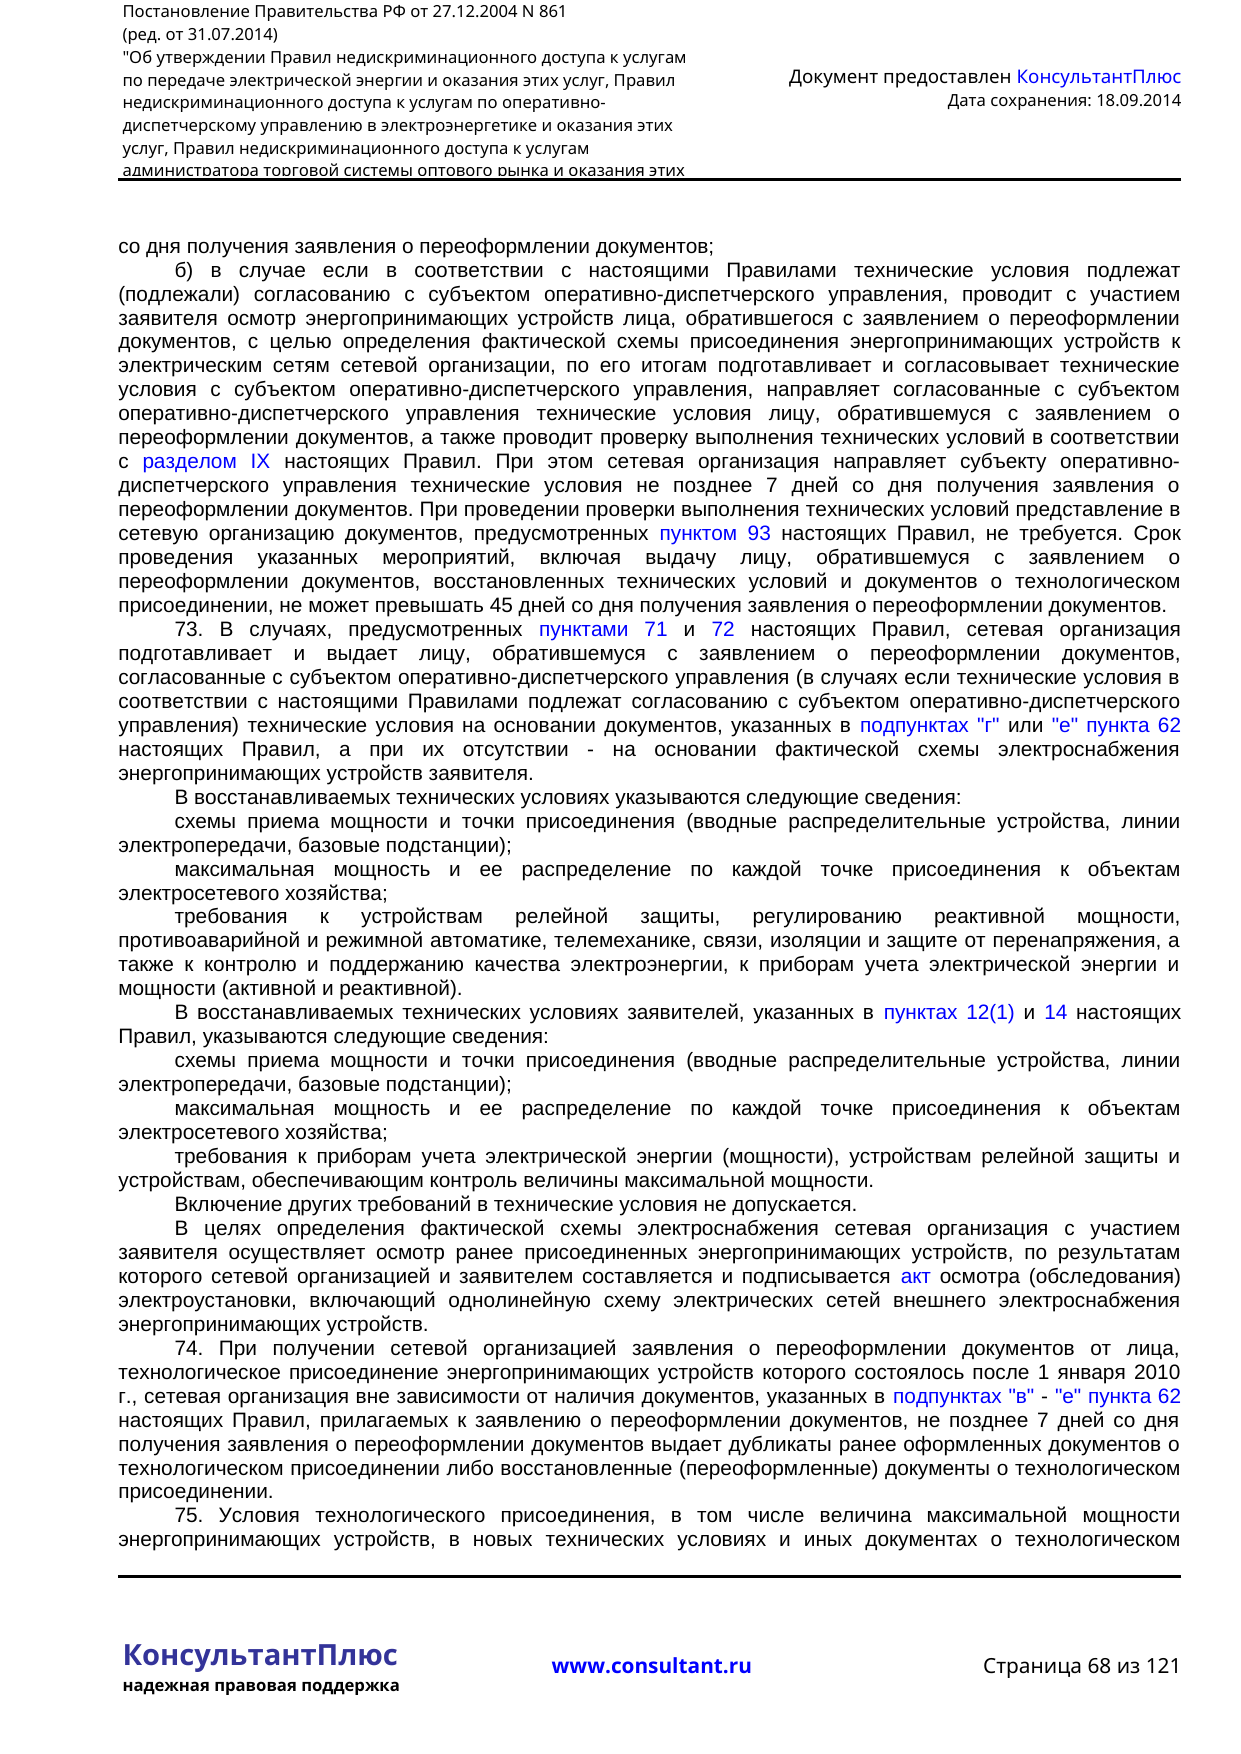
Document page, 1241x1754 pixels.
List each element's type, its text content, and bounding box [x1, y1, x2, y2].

text требования к устройствам релейной защиты, регулированию реактивной мощности, противоаварийной и режимной автоматике, телемеханике, связи, изоляции и защите от перенапряжения, а также к контролю и поддержанию качества электроэнергии, к приборам учета электрической энергии и мощности (активной и реактивной). [118, 904, 1181, 1000]
text максимальная мощность и ее распределение по каждой точке присоединения к объектам электросетевого хозяйства; [118, 1096, 1181, 1144]
text б) в случае если в соответствии с настоящими Правилами технические условия подлежат (подлежали) согласованию с субъектом оперативно-диспетчерского управления, проводит с участием заявителя осмотр энергопринимающих устройств лица, обратившегося с заявлением о переоформлении документов, с целью определения фактической схемы присоединения энергопринимающих устройств к электрическим сетям сетевой организации, по его итогам подготавливает и согласовывает технические условия с субъектом оперативно-диспетчерского управления, направляет согласованные с субъектом оперативно-диспетчерского управления технические условия лицу, обратившемуся с заявлением о переоформлении документов, а также проводит проверку выполнения технических условий в соответствии с разделом IX настоящих Правил. При этом сетевая организация направляет субъекту оперативно-диспетчерского управления технические условия не позднее 7 дней со дня получения заявления о переоформлении документов. При проведении проверки выполнения технических условий представление в сетевую организацию документов, предусмотренных пунктом 93 настоящих Правил, не требуется. Срок проведения указанных мероприятий, включая выдачу лицу, обратившемуся с заявлением о переоформлении документов, восстановленных технических условий и документов о технологическом присоединении, не может превышать 45 дней со дня получения заявления о переоформлении документов. [118, 257, 1181, 617]
text В восстанавливаемых технических условиях указываются следующие сведения: [118, 784, 1181, 808]
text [118, 233, 1181, 257]
text максимальная мощность и ее распределение по каждой точке присоединения к объектам электросетевого хозяйства; [118, 856, 1181, 904]
text В восстанавливаемых технических условиях заявителей, указанных в пунктах 12(1) и 14 настоящих Правил, указываются следующие сведения: [118, 1000, 1181, 1048]
text схемы приема мощности и точки присоединения (вводные распределительные устройства, линии электропередачи, базовые подстанции); [118, 808, 1181, 856]
text В целях определения фактической схемы электроснабжения сетевая организация с участием заявителя осуществляет осмотр ранее присоединенных энергопринимающих устройств, по результатам которого сетевой организацией и заявителем составляется и подписывается акт осмотра (обследования) электроустановки, включающий однолинейную схему электрических сетей внешнего электроснабжения энергопринимающих устройств. [118, 1216, 1181, 1336]
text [118, 1503, 1181, 1551]
text схемы приема мощности и точки присоединения (вводные распределительные устройства, линии электропередачи, базовые подстанции); [118, 1048, 1181, 1096]
text 73. В случаях, предусмотренных пунктами 71 и 72 настоящих Правил, сетевая организация подготавливает и выдает лицу, обратившемуся с заявлением о переоформлении документов, согласованные с субъектом оперативно-диспетчерского управления (в случаях если технические условия в соответствии с настоящими Правилами подлежат согласованию с субъектом оперативно-диспетчерского управления) технические условия на основании документов, указанных в подпунктах "г" или "е" пункта 62 настоящих Правил, а при их отсутствии - на основании фактической схемы электроснабжения энергопринимающих устройств заявителя. [118, 617, 1181, 784]
text Включение других требований в технические условия не допускается. [118, 1192, 1181, 1216]
text требования к приборам учета электрической энергии (мощности), устройствам релейной защиты и устройствам, обеспечивающим контроль величины максимальной мощности. [118, 1144, 1181, 1192]
text 74. При получении сетевой организацией заявления о переоформлении документов от лица, технологическое присоединение энергопринимающих устройств которого состоялось после 1 января 2010 г., сетевая организация вне зависимости от наличия документов, указанных в подпунктах "в" - "е" пункта 62 настоящих Правил, прилагаемых к заявлению о переоформлении документов, не позднее 7 дней со дня получения заявления о переоформлении документов выдает дубликаты ранее оформленных документов о технологическом присоединении либо восстановленные (переоформленные) документы о технологическом присоединении. [118, 1336, 1181, 1503]
